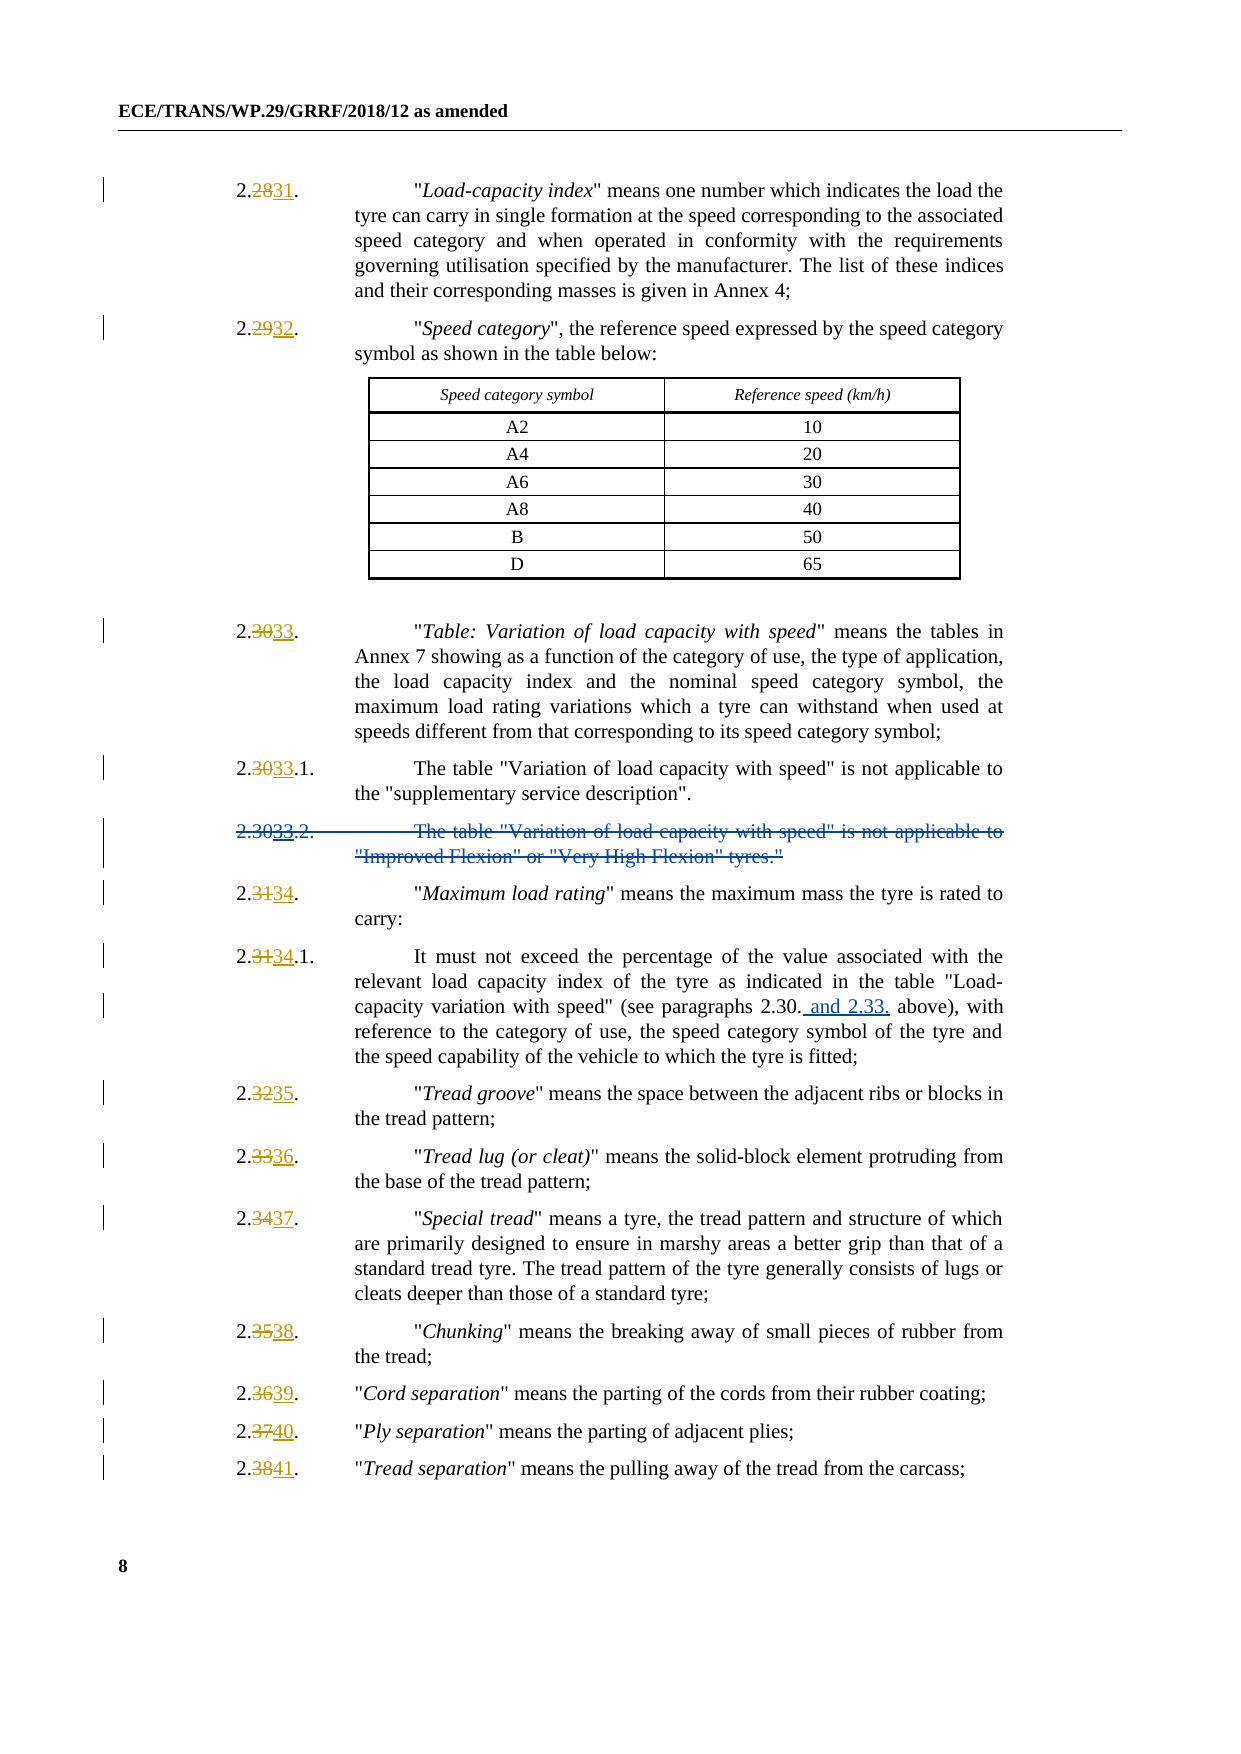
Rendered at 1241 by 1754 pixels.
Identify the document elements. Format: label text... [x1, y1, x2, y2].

table_cell A2 [370, 414, 664, 439]
text 2.. "Tread separation" means the pulling away of the tread from the carcass; [236, 1455, 1004, 1480]
text 2.. "Cord separation" means the parting of the cords from their rubber coating; [236, 1380, 1004, 1405]
text 2.. "Speed category", the reference speed expressed by the speed category symbol as shown in the table below: [236, 315, 1004, 365]
text 2..1. It must not exceed the percentage of the value associated with the relevant load capacity index of the tyre as indicated in the table "Load-capacity variation with speed" (see paragraphs 2.30. above), with reference to the category of use, the speed category symbol of the tyre and the speed capability of the vehicle to which the tyre is fitted; [236, 943, 1004, 1068]
table_cell B [370, 524, 664, 549]
table_cell 10 [665, 414, 959, 439]
table_cell 40 [665, 496, 959, 522]
text 2..1. The table "Variation of load capacity with speed" is not applicable to the "supplementary service description". [236, 755, 1004, 805]
text 2.. "Ply separation" means the parting of adjacent plies; [236, 1418, 1004, 1443]
table_cell 30 [665, 469, 959, 494]
text 2.. "Tread lug (or cleat)" means the solid-block element protruding from the base of the tread pattern; [236, 1143, 1004, 1193]
table_cell A4 [370, 441, 664, 467]
text 2.. "Load-capacity index" means one number which indicates the load the tyre can carry in single formation at the speed corresponding to the associated speed category and when operated in conformity with the requirements governing utilisation specified by the manufacturer. The list of these indices and their corresponding masses is given in Annex 4; [236, 177, 1004, 302]
text 2.. "Table: Variation of load capacity with speed" means the tables in Annex 7 showing as a function of the category of use, the type of application, the load capacity index and the nominal speed category symbol, the maximum load rating variations which a tyre can withstand when used at speeds different from that corresponding to its speed category symbol; [236, 618, 1004, 743]
table_cell A8 [370, 496, 664, 522]
table_cell 65 [665, 551, 959, 577]
table_cell A6 [370, 469, 664, 494]
text 2.. "Tread groove" means the space between the adjacent ribs or blocks in the tread pattern; [236, 1080, 1004, 1130]
table_header Speed category symbol [370, 379, 664, 411]
table_header Reference speed (km/h) [665, 379, 959, 411]
table_cell 50 [665, 524, 959, 549]
table_cell D [370, 551, 664, 577]
text 2.. "Chunking" means the breaking away of small pieces of rubber from the tread; [236, 1318, 1004, 1368]
table_cell 20 [665, 441, 959, 467]
text 2.. "Maximum load rating" means the maximum mass the tyre is rated to carry: [236, 880, 1004, 930]
text 2.. "Special tread" means a tyre, the tread pattern and structure of which are primarily designed to ensure in marshy areas a better grip than that of a standard tread tyre. The tread pattern of the tyre generally consists of lugs or cleats deeper than those of a standard tyre; [236, 1205, 1004, 1305]
